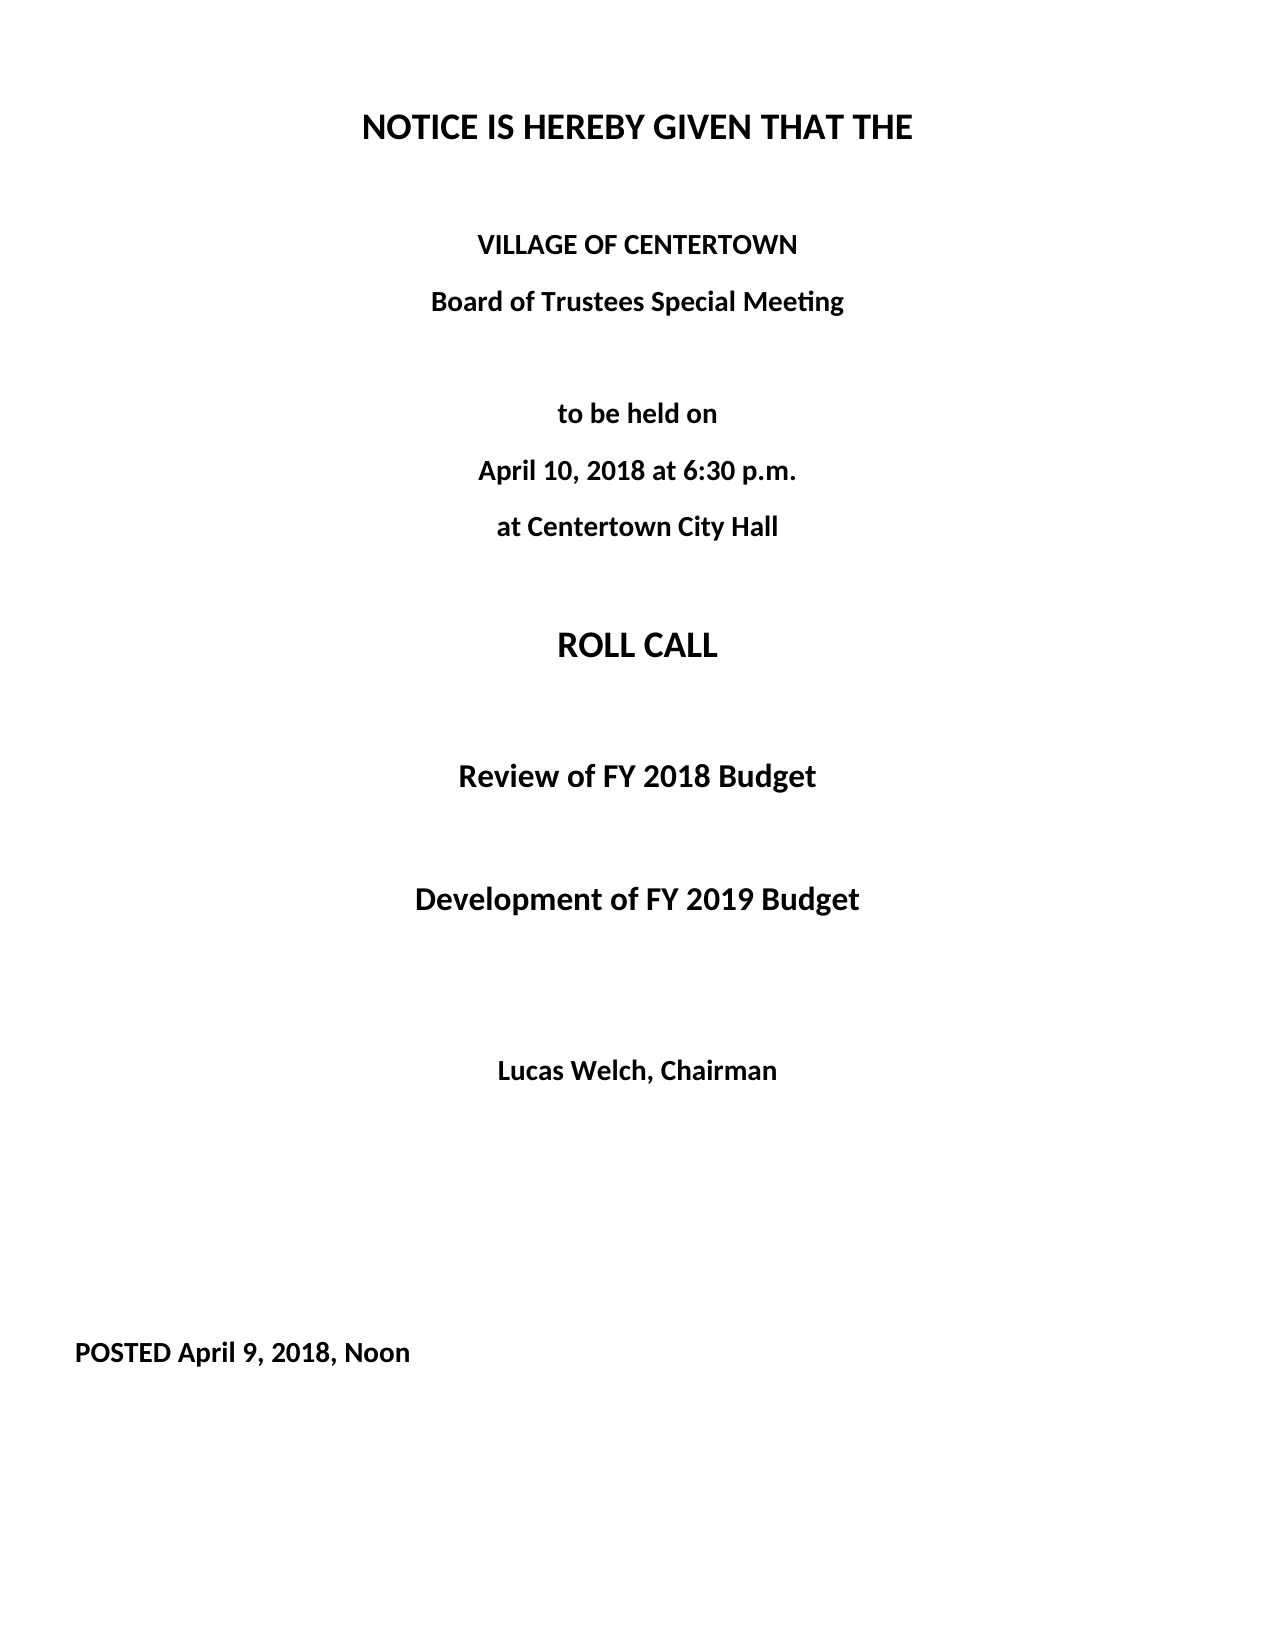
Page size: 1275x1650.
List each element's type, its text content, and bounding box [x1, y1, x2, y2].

text at Centertown City Hall [75, 508, 1200, 544]
text Development of FY 2019 Budget [75, 878, 1200, 918]
text VILLAGE OF CENTERTOWN [75, 226, 1200, 262]
text to be held on [75, 396, 1200, 431]
text NOTICE IS HEREBY GIVEN THAT THE [75, 103, 1200, 149]
text POSTED April 9, 2018, Noon [75, 1334, 1200, 1370]
text Lucas Welch, Chairman [75, 1052, 1200, 1088]
text ROLL CALL [75, 621, 1200, 667]
text April 10, 2018 at 6:30 p.m. [75, 452, 1200, 488]
text Board of Trustees Special Meeting [75, 283, 1200, 318]
text Review of FY 2018 Budget [75, 755, 1200, 795]
